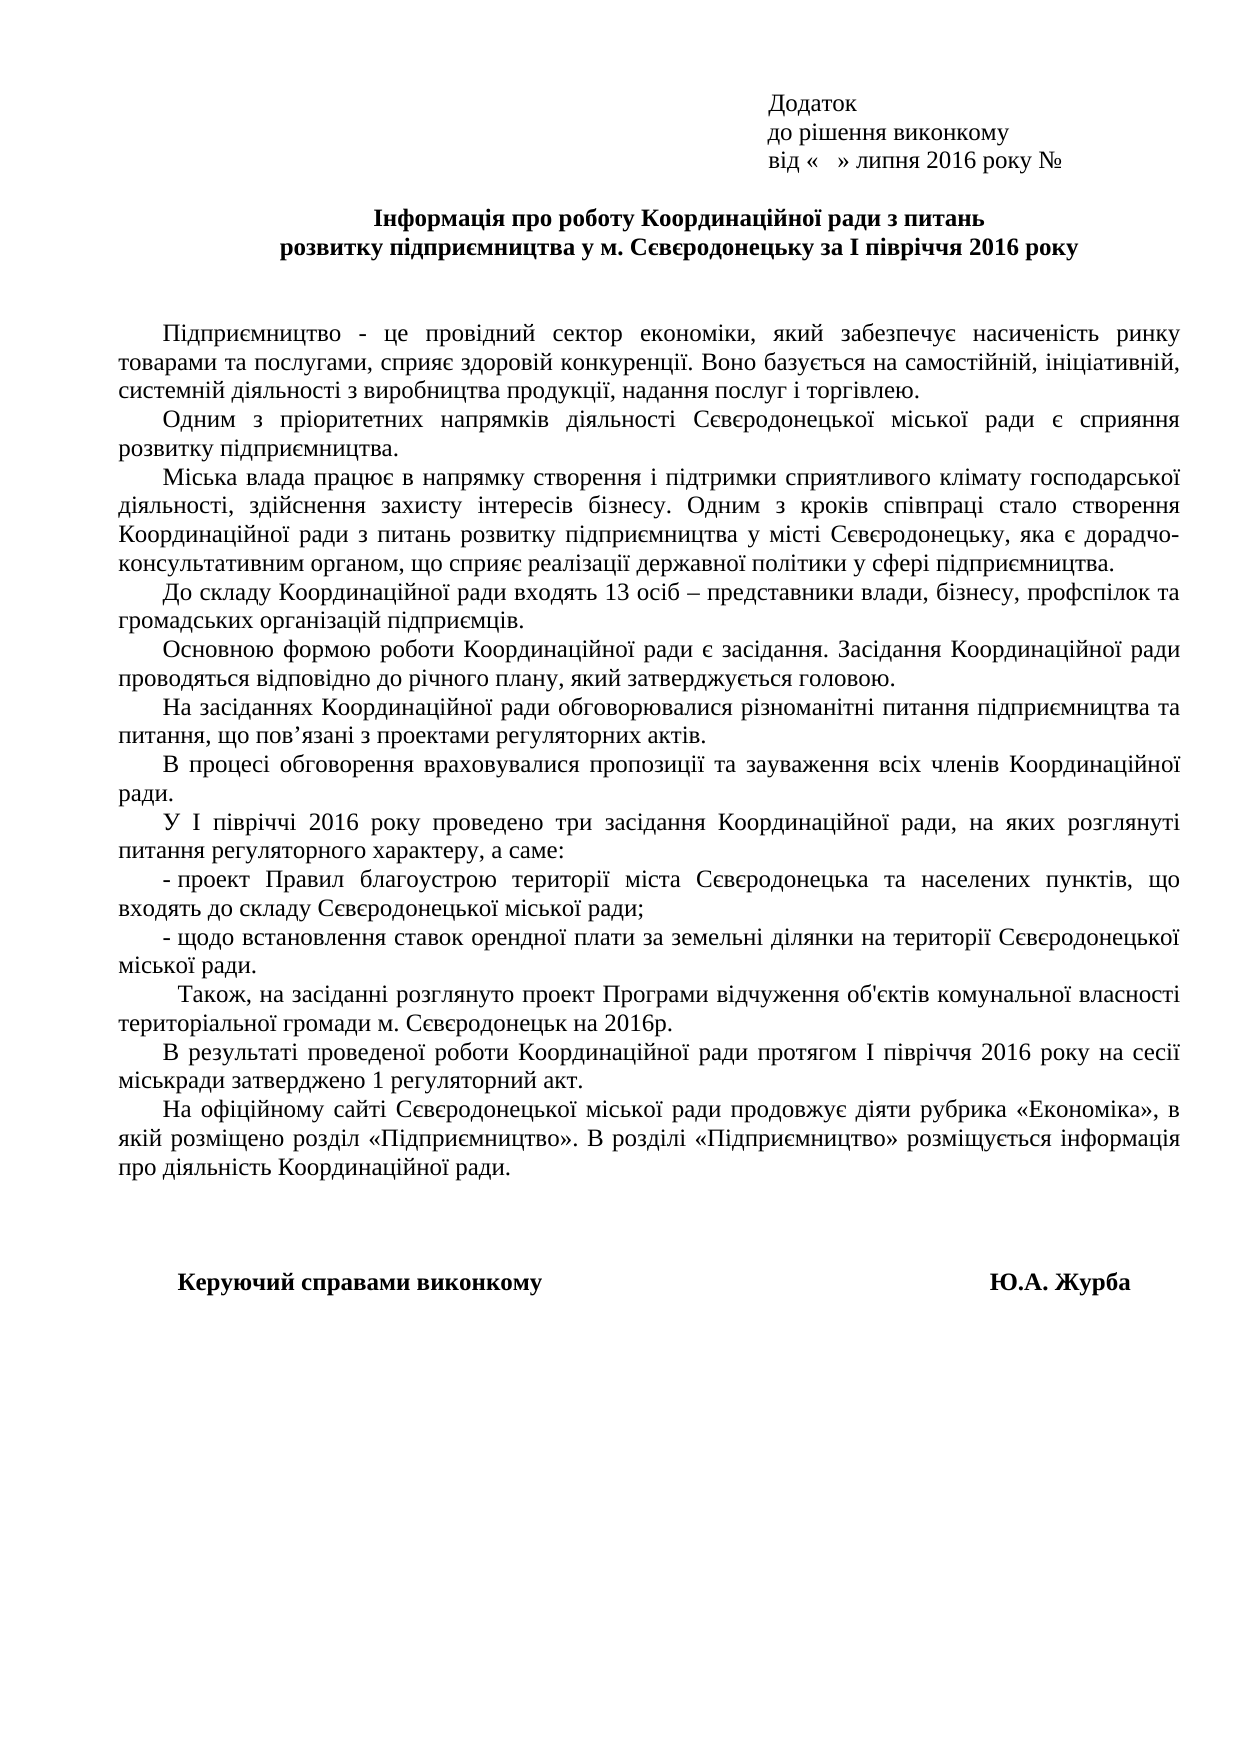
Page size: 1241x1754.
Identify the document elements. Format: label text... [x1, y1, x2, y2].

text Одним з пріоритетних напрямків діяльності Сєвєродонецької міської ради є сприяння розвитку підприємництва. [118, 404, 1181, 462]
list проект Правил благоустрою території міста Сєвєродонецька та населених пунктів, що входять до складу Сєвєродонецької міської ради; [118, 864, 1181, 922]
list щодо встановлення ставок орендної плати за земельні ділянки на території Сєвєродонецької міської ради. [118, 922, 1181, 979]
text У І півріччі 2016 року проведено три засідання Координаційної ради, на яких розглянуті питання регуляторного характеру, а саме: [118, 807, 1181, 864]
text Підприємництво - це провідний сектор економіки, який забезпечує насиченість ринку товарами та послугами, сприяє здоровій конкуренції. Воно базується на самостійній, ініціативній, системній діяльності з виробництва продукції, надання послуг і торгівлею. [118, 318, 1181, 404]
text На офіційному сайті Сєвєродонецької міської ради продовжує діяти рубрика «Економіка», в якій розміщено розділ «Підприємництво». В розділі «Підприємництво» розміщується інформація про діяльність Координаційної ради. [118, 1094, 1181, 1180]
text В результаті проведеної роботи Координаційної ради протягом І півріччя 2016 року на сесії міськради затверджено 1 регуляторний акт. [118, 1037, 1181, 1094]
text Міська влада працює в напрямку створення і підтримки сприятливого клімату господарської діяльності, здійснення захисту інтересів бізнесу. Одним з кроків співпраці стало створення Координаційної ради з питань розвитку підприємництва у місті Сєвєродонецьку, яка є дорадчо-консультативним органом, що сприяє реалізації державної політики у сфері підприємництва. [118, 462, 1181, 577]
text До складу Координаційної ради входять 13 осіб – представники влади, бізнесу, профспілок та громадських організацій підприємців. [118, 577, 1181, 634]
text В процесі обговорення враховувалися пропозиції та зауваження всіх членів Координаційної ради. [118, 749, 1181, 807]
title до рішення виконкому [693, 117, 1181, 145]
text На засіданнях Координаційної ради обговорювалися різноманітні питання підприємництва та питання, що пов’язані з проектами регуляторних актів. [118, 692, 1181, 749]
text розвитку підприємництва у м. Сєвєродонецьку за І півріччя 2016 року [177, 232, 1181, 260]
text Керуючий справами виконкому Ю.А. Журба [177, 1267, 1181, 1295]
text Основною формою роботи Координаційної ради є засідання. Засідання Координаційної ради проводяться відповідно до річного плану, який затверджується головою. [118, 634, 1181, 692]
title Інформація про роботу Координаційної ради з питань [177, 203, 1181, 232]
title Додаток [767, 88, 1182, 117]
title від « » липня 2016 року № [768, 145, 1181, 174]
list Також, на засіданні розглянуто проект Програми відчуження об'єктів комунальної власності територіальної громади м. Сєвєродонецьк на 2016р. [118, 979, 1181, 1037]
